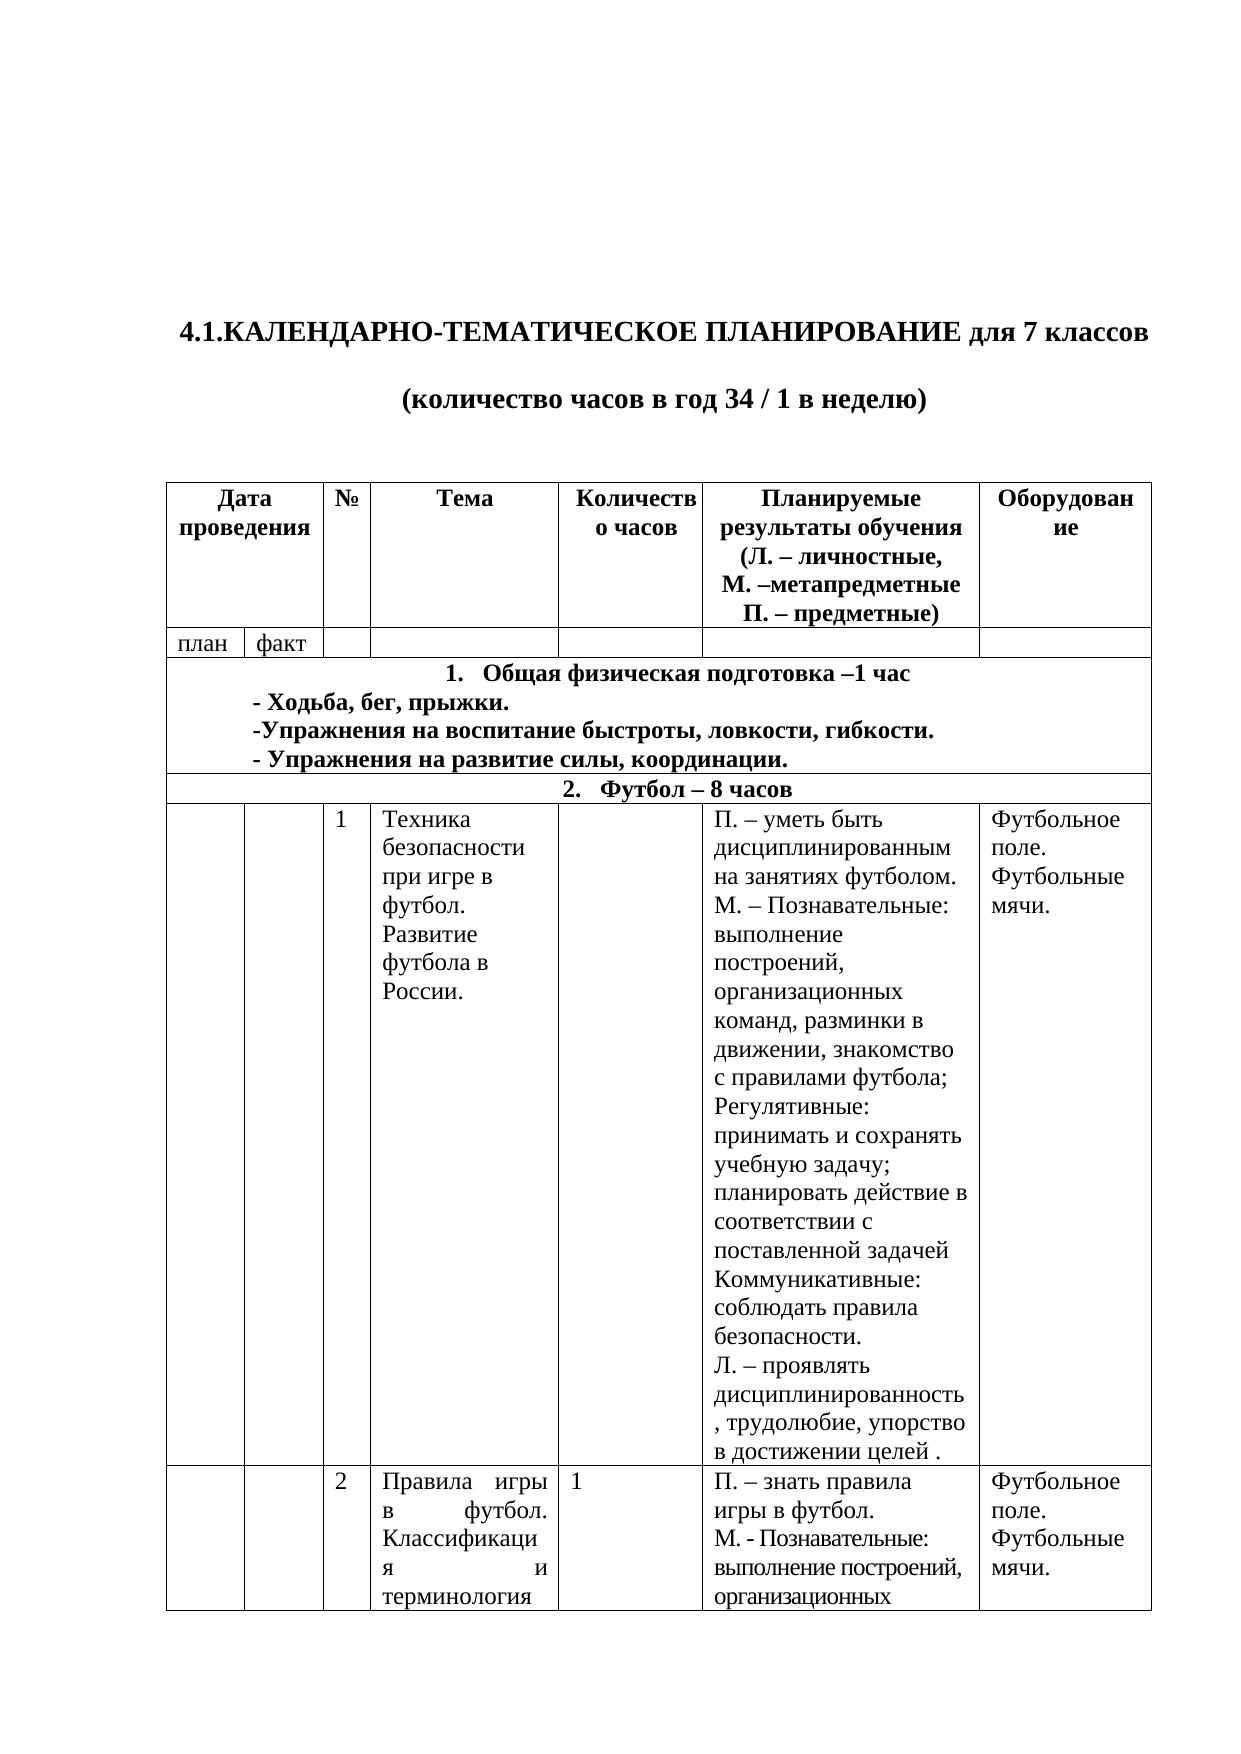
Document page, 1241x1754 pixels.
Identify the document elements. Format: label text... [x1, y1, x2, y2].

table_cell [703, 1466, 979, 1610]
table_cell 2 [324, 1466, 370, 1610]
table_cell Техника безопасности при игре в футбол. Развитие футбола в России. [371, 804, 558, 1465]
table_cell [245, 804, 323, 1465]
table_cell [245, 1466, 323, 1610]
table_cell Футбольное поле. Футбольные мячи. [980, 804, 1151, 1465]
table_header Количество часов [559, 483, 702, 627]
text (количество часов в год 34 / 1 в неделю) [177, 382, 1152, 415]
table_cell Футбол – 8 часов [167, 774, 1151, 803]
table_cell 1 [324, 804, 370, 1465]
table_cell [167, 804, 244, 1465]
table_cell П. – уметь быть дисциплинированным на занятиях футболом. М. – Познавательные: выполнение построений, организационных команд, разминки в движении, знакомство с правилами футбола; Регулятивные: принимать и сохранять учебную задачу; планировать действие в соответствии с поставленной задачей Коммуникативные: соблюдать правила безопасности. Л. – проявлять дисциплинированность, трудолюбие, упорство в достижении целей . [703, 804, 979, 1465]
table_cell [559, 804, 702, 1465]
table_cell Общая физическая подготовка –1 час - Ходьба, бег, прыжки. -Упражнения на воспитание быстроты, ловкости, гибкости. - Упражнения на развитие силы, координации. [167, 658, 1151, 773]
table_header Тема [371, 483, 558, 627]
table_cell [324, 628, 370, 657]
table_cell [980, 628, 1151, 657]
table_header Оборудование [980, 483, 1151, 627]
table_cell [559, 628, 702, 657]
table_cell [371, 628, 558, 657]
table_header Дата проведения [167, 483, 323, 627]
table_cell [167, 1466, 244, 1610]
table_cell [703, 628, 979, 657]
text 4.1.КАЛЕНДАРНО-ТЕМАТИЧЕСКОЕ ПЛАНИРОВАНИЕ для 7 классов [177, 314, 1152, 348]
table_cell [980, 1466, 1151, 1610]
table_header № [324, 483, 370, 627]
table_cell 1 [559, 1466, 702, 1610]
table_cell план [167, 628, 244, 657]
table_header Планируемые результаты обучения (Л. – личностные, М. –метапредметные П. – предметные) [703, 483, 979, 627]
table_cell факт [245, 628, 323, 657]
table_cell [371, 1466, 558, 1610]
